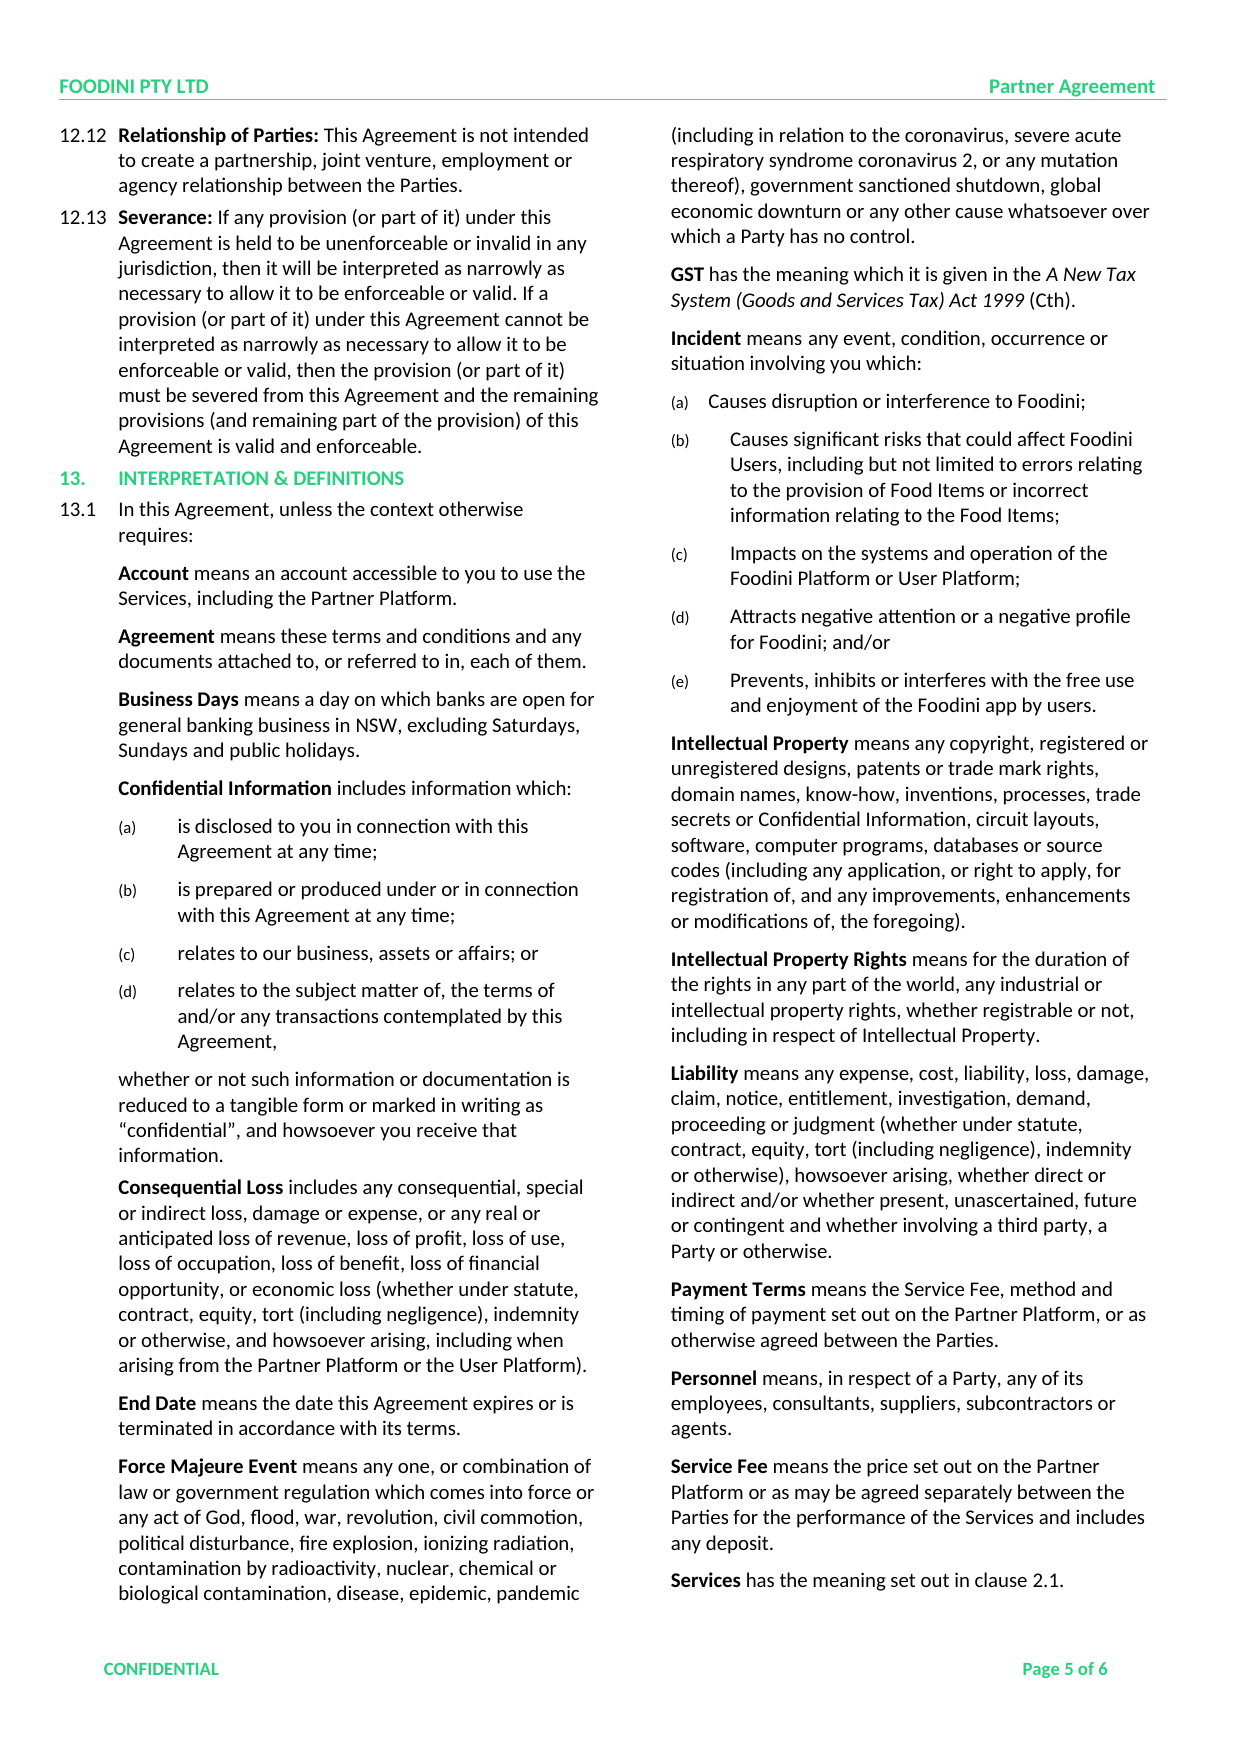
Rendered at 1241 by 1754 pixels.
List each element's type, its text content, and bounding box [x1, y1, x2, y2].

text whether or not such information or documentation is reduced to a tangible form or marked in writing as “confidential”, and howsoever you receive that information. [118, 1066, 599, 1168]
list Liability means any expense, cost, liability, loss, damage, claim, notice, entitlement, investigation, demand, proceeding or judgment (whether under statute, contract, equity, tort (including negligence), indemnity or otherwise), howsoever arising, whether direct or indirect and/or whether present, unascertained, future or contingent and whether involving a third party, a Party or otherwise. [671, 1060, 1152, 1263]
list Intellectual Property Rights means for the duration of the rights in any part of the world, any industrial or intellectual property rights, whether registrable or not, including in respect of Intellectual Property. [671, 946, 1152, 1048]
list is prepared or produced under or in connection with this Agreement at any time; [118, 876, 599, 927]
list Consequential Loss includes any consequential, special or indirect loss, damage or expense, or any real or anticipated loss of revenue, loss of profit, loss of use, loss of occupation, loss of benefit, loss of financial opportunity, or economic loss (whether under statute, contract, equity, tort (including negligence), indemnity or otherwise, and howsoever arising, including when arising from the Partner Platform or the User Platform). [118, 1174, 599, 1378]
list relates to the subject matter of, the terms of and/or any transactions contemplated by this Agreement, [118, 978, 599, 1054]
text Force Majeure Event means any one, or combination of law or government regulation which comes into force or any act of God, flood, war, revolution, civil commotion, political disturbance, fire explosion, ionizing radiation, contamination by radioactivity, nuclear, chemical or biological contamination, disease, epidemic, pandemic (including in relation to the coronavirus, severe acute respiratory syndrome coronavirus 2, or any mutation thereof), government sanctioned shutdown, global economic downturn or any other cause whatsoever over which a Party has no control. [118, 1453, 599, 1606]
text GST has the meaning which it is given in the A New Tax System (Goods and Services Tax) Act 1999 (Cth). [671, 261, 1152, 312]
list Attracts negative attention or a negative profile for Foodini; and/or [671, 603, 1152, 654]
text Confidential Information includes information which: [118, 775, 599, 801]
list is disclosed to you in connection with this Agreement at any time; [118, 813, 599, 864]
list Personnel means, in respect of a Party, any of its employees, consultants, suppliers, subcontractors or agents. [671, 1365, 1152, 1441]
text Business Days means a day on which banks are open for general banking business in NSW, excluding Saturdays, Sundays and public holidays. [118, 686, 599, 763]
list relates to our business, assets or affairs; or [118, 940, 599, 965]
list Relationship of Parties: This Agreement is not intended to create a partnership, joint venture, employment or agency relationship between the Parties. [59, 122, 599, 198]
list Causes disruption or interference to Foodini; [671, 388, 1152, 413]
list Prevents, inhibits or interferes with the free use and enjoyment of the Foodini app by users. [671, 667, 1152, 718]
list Payment Terms means the Service Fee, method and timing of payment set out on the Partner Platform, or as otherwise agreed between the Parties. [671, 1276, 1152, 1352]
list In this Agreement, unless the context otherwise requires: [59, 496, 599, 547]
list Causes significant risks that could affect Foodini Users, including but not limited to errors relating to the provision of Food Items or incorrect information relating to the Food Items; [671, 426, 1152, 528]
text End Date means the date this Agreement expires or is terminated in accordance with its terms. [118, 1390, 599, 1441]
list Service Fee means the price set out on the Partner Platform or as may be agreed separately between the Parties for the performance of the Services and includes any deposit. [671, 1453, 1152, 1555]
text Agreement means these terms and conditions and any documents attached to, or referred to in, each of them. [118, 623, 599, 674]
text Force Majeure Event means any one, or combination of law or government regulation which comes into force or any act of God, flood, war, revolution, civil commotion, political disturbance, fire explosion, ionizing radiation, contamination by radioactivity, nuclear, chemical or biological contamination, disease, epidemic, pandemic (including in relation to the coronavirus, severe acute respiratory syndrome coronavirus 2, or any mutation thereof), government sanctioned shutdown, global economic downturn or any other cause whatsoever over which a Party has no control. [671, 122, 1152, 249]
list Severance: If any provision (or part of it) under this Agreement is held to be unenforceable or invalid in any jurisdiction, then it will be interpreted as narrowly as necessary to allow it to be enforceable or valid. If a provision (or part of it) under this Agreement cannot be interpreted as narrowly as necessary to allow it to be enforceable or valid, then the provision (or part of it) must be severed from this Agreement and the remaining provisions (and remaining part of the provision) of this Agreement is valid and enforceable. [59, 204, 599, 458]
text Intellectual Property means any copyright, registered or unregistered designs, patents or trade mark rights, domain names, know-how, inventions, processes, trade secrets or Confidential Information, circuit layouts, software, computer programs, databases or source codes (including any application, or right to apply, for registration of, and any improvements, enhancements or modifications of, the foregoing). [671, 730, 1152, 933]
list Services has the meaning set out in clause 2.1. [671, 1568, 1152, 1593]
text Incident means any event, condition, occurrence or situation involving you which: [671, 325, 1152, 376]
list Impacts on the systems and operation of the Foodini Platform or User Platform; [671, 540, 1152, 591]
text Account means an account accessible to you to use the Services, including the Partner Platform. [118, 560, 599, 611]
list INTERPRETATION & DEFINITIONS [59, 465, 599, 490]
